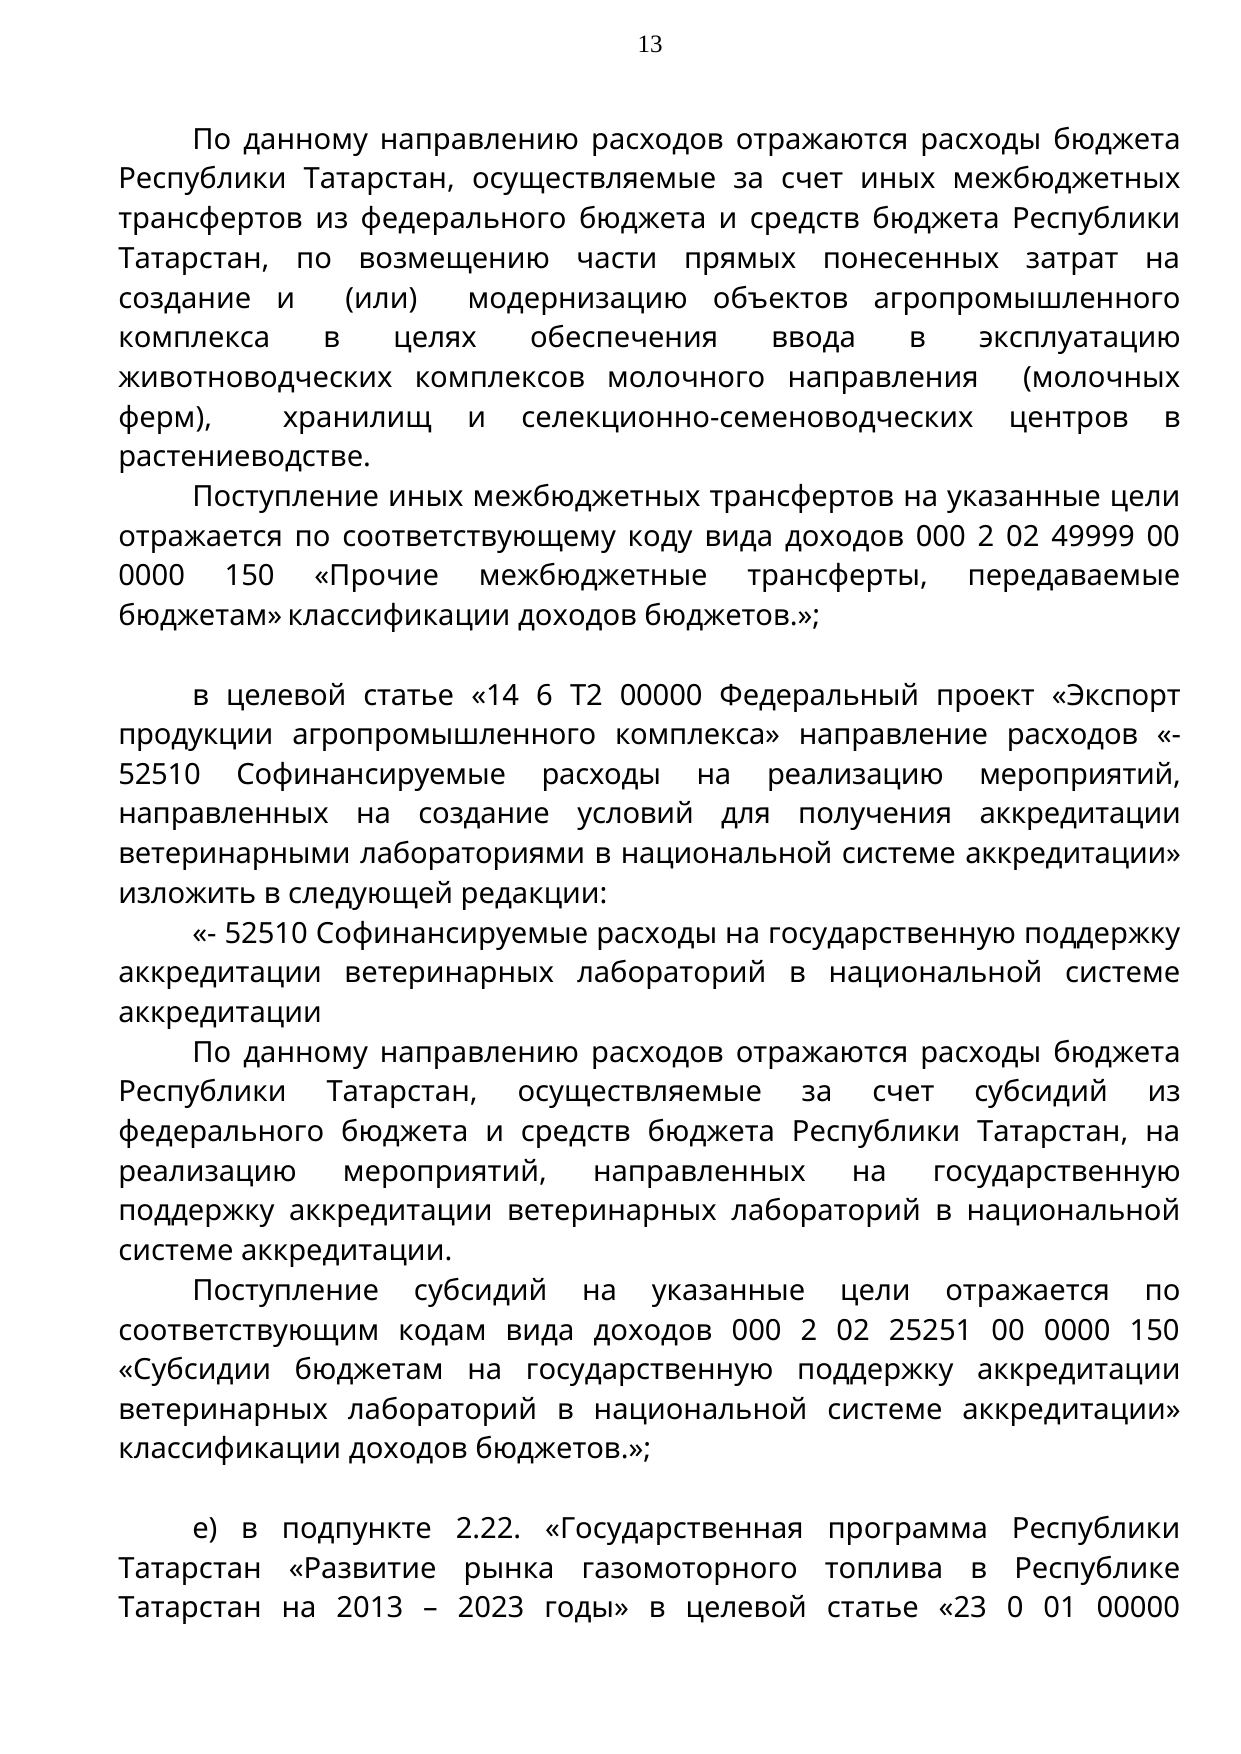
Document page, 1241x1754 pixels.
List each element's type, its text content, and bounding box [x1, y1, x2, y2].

text в целевой статье «14 6 T2 00000 Федеральный проект «Экспорт продукции агропромышленного комплекса» направление расходов «- 52510 Софинансируемые расходы на реализацию мероприятий, направленных на создание условий для получения аккредитации ветеринарными лабораториями в национальной системе аккредитации» изложить в следующей редакции: [118, 674, 1181, 912]
text Поступление субсидий на указанные цели отражается по соответствующим кодам вида доходов 000 2 02 25251 00 0000 150 «Субсидии бюджетам на государственную поддержку аккредитации ветеринарных лабораторий в национальной системе аккредитации» классификации доходов бюджетов.»; [118, 1269, 1181, 1467]
text По данному направлению расходов отражаются расходы бюджета Республики Татарстан, осуществляемые за счет иных межбюджетных трансфертов из федерального бюджета и средств бюджета Республики Татарстан, по возмещению части прямых понесенных затрат на создание и (или) модернизацию объектов агропромышленного комплекса в целях обеспечения ввода в эксплуатацию животноводческих комплексов молочного направления (молочных ферм), хранилищ и селекционно-семеноводческих центров в растениеводстве. [118, 118, 1181, 475]
text По данному направлению расходов отражаются расходы бюджета Республики Татарстан, осуществляемые за счет субсидий из федерального бюджета и средств бюджета Республики Татарстан, на реализацию мероприятий, направленных на государственную поддержку аккредитации ветеринарных лабораторий в национальной системе аккредитации. [118, 1031, 1181, 1269]
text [118, 1507, 1181, 1626]
text «- 52510 Софинансируемые расходы на государственную поддержку аккредитации ветеринарных лабораторий в национальной системе аккредитации [118, 912, 1181, 1031]
text Поступление иных межбюджетных трансфертов на указанные цели отражается по соответствующему коду вида доходов 000 2 02 49999 00 0000 150 «Прочие межбюджетные трансферты, передаваемые бюджетам» классификации доходов бюджетов.»; [118, 475, 1181, 634]
